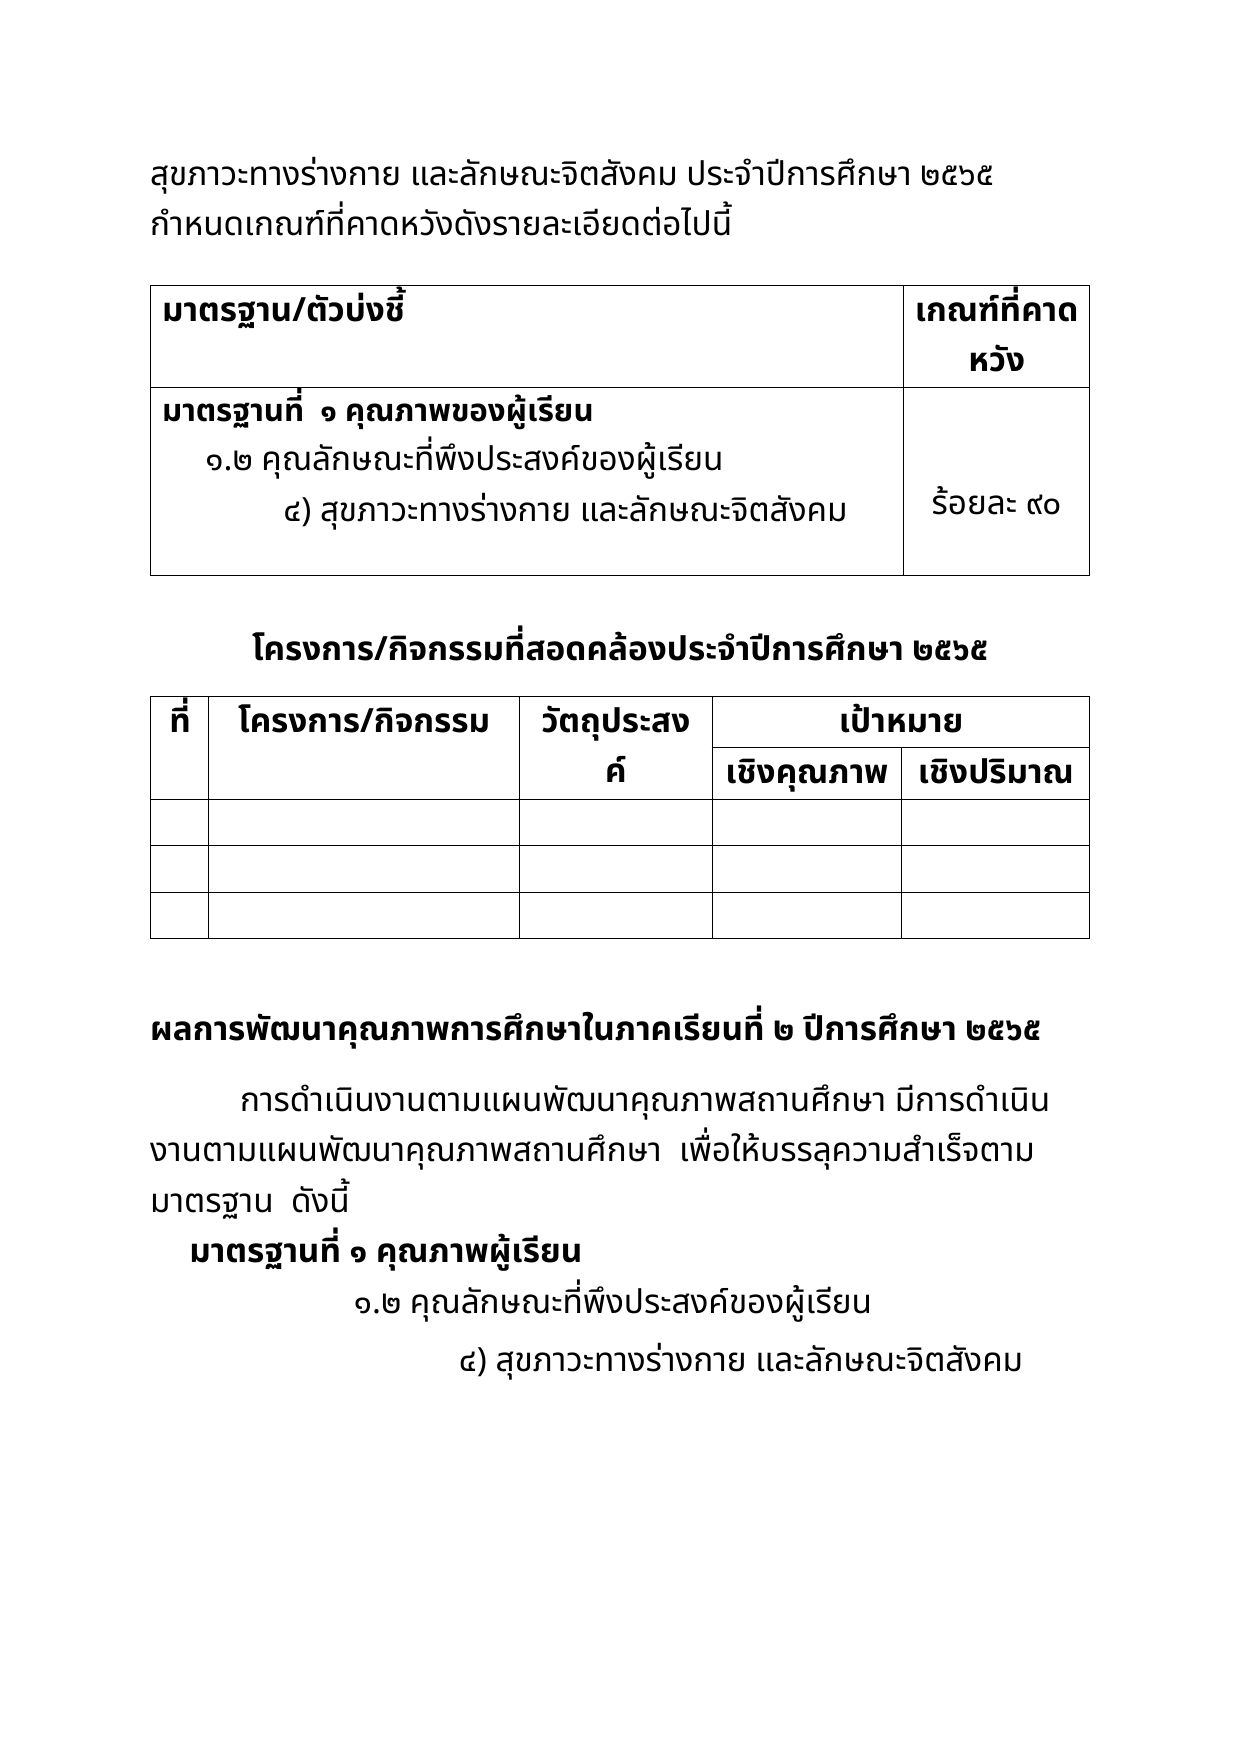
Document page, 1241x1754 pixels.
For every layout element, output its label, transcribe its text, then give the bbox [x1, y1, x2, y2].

table_cell ร้อยละ ๙๐ [904, 388, 1089, 574]
text การดำเนินงานตามแผนพัฒนาคุณภาพสถานศึกษา มีการดำเนินงานตามแผนพัฒนาคุณภาพสถานศึกษา เพื่อให้บรรลุความสำเร็จตามมาตรฐาน ดังนี้ [150, 1076, 1090, 1227]
table_cell [902, 800, 1089, 845]
table_header เกณฑ์ที่คาดหวัง [904, 286, 1089, 387]
table_cell มาตรฐานที่ ๑ คุณภาพของผู้เรียน ๑.๒ คุณลักษณะที่พึงประสงค์ของผู้เรียน ๔) สุขภาวะทางร่างกาย และลักษณะจิตสังคม [151, 388, 903, 574]
table_cell [151, 800, 208, 845]
table_cell [713, 846, 901, 892]
table_cell เชิงคุณภาพ [713, 748, 901, 799]
text มาตรฐานที่ ๑ คุณภาพผู้เรียน [189, 1227, 1090, 1277]
table_cell [520, 846, 712, 892]
table_cell เชิงปริมาณ [902, 748, 1089, 799]
table_cell [902, 893, 1089, 938]
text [150, 150, 1090, 251]
table_header เป้าหมาย [713, 697, 1089, 747]
table_cell [209, 800, 519, 845]
table_cell [151, 846, 208, 892]
table_cell [713, 893, 901, 938]
table_cell [209, 846, 519, 892]
text โครงการ/กิจกรรมที่สอดคล้องประจำปีการศึกษา ๒๕๖๕ [150, 624, 1090, 675]
table_header วัตถุประสงค์ [520, 697, 712, 799]
table_cell [151, 893, 208, 938]
table_cell [520, 800, 712, 845]
table_header มาตรฐาน/ตัวบ่งชี้ [151, 286, 903, 387]
table_cell [902, 846, 1089, 892]
table_cell [713, 800, 901, 845]
list ๑.๒ คุณลักษณะที่พึงประสงค์ของผู้เรียน ๔) สุขภาวะทางร่างกาย และลักษณะจิตสังคม [189, 1277, 1090, 1386]
table_header ที่ [151, 697, 208, 799]
table_header โครงการ/กิจกรรม [209, 697, 519, 799]
text ผลการพัฒนาคุณภาพการศึกษาในภาคเรียนที่ ๒ ปีการศึกษา ๒๕๖๕ [150, 1005, 1090, 1055]
table_cell [520, 893, 712, 938]
table_cell [209, 893, 519, 938]
